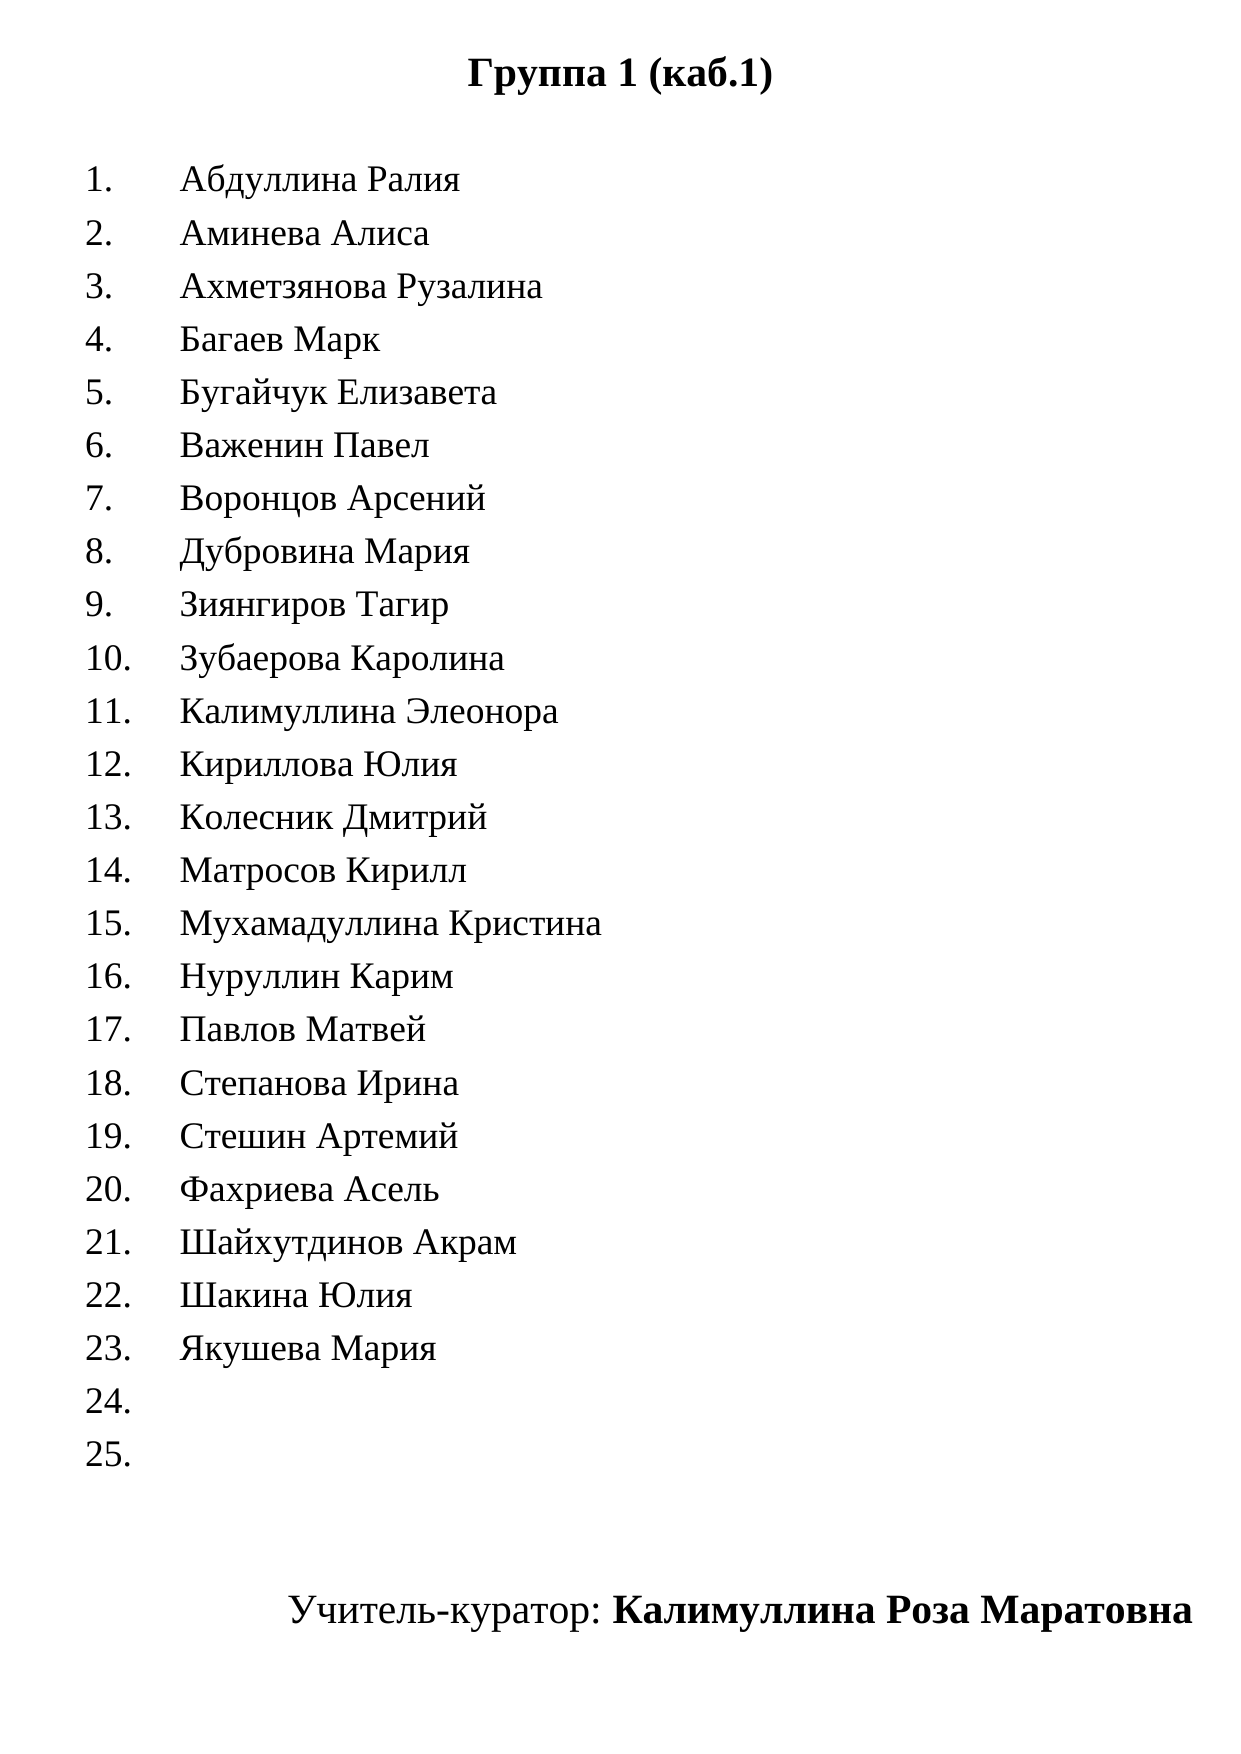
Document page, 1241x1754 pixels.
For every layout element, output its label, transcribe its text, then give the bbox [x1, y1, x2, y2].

table_cell Бугайчук Елизавета [169, 365, 698, 417]
table_cell [37, 1427, 168, 1479]
table_cell [37, 577, 168, 629]
table_cell Стешин Артемий [169, 1109, 698, 1161]
table_cell Колесник Дмитрий [169, 790, 698, 842]
table_cell Шайхутдинов Акрам [169, 1215, 698, 1267]
table_cell [37, 684, 168, 736]
table_cell Важенин Павел [169, 418, 698, 470]
table_cell [37, 790, 168, 842]
table_cell Якушева Мария [169, 1321, 698, 1373]
table_cell Воронцов Арсений [169, 471, 698, 523]
table_cell Багаев Марк [169, 312, 698, 364]
table_cell Павлов Матвей [169, 1002, 698, 1054]
table_cell [37, 1002, 168, 1054]
table_cell Аминева Алиса [169, 205, 698, 257]
table_cell [37, 737, 168, 789]
text Группа 1 (каб.1) [47, 47, 1193, 95]
table_cell [37, 1268, 168, 1320]
table_cell [37, 1162, 168, 1214]
table_cell Матросов Кирилл [169, 843, 698, 895]
table_cell Зиянгиров Тагир [169, 577, 698, 629]
table_cell Мухамадуллина Кристина [169, 896, 698, 948]
table_header [37, 152, 168, 204]
table_cell [37, 418, 168, 470]
table_cell Зубаерова Каролина [169, 630, 698, 682]
table_cell Фахриева Асель [169, 1162, 698, 1214]
table_cell [37, 1321, 168, 1373]
table_cell Дубровина Мария [169, 524, 698, 576]
table_cell Кириллова Юлия [169, 737, 698, 789]
table_cell [37, 949, 168, 1001]
text Учитель-куратор: Калимуллина Роза Маратовна [47, 1584, 1193, 1632]
table_cell [37, 843, 168, 895]
table_header Абдуллина Ралия [169, 152, 698, 204]
table_cell [37, 896, 168, 948]
table_cell [37, 312, 168, 364]
table_cell [37, 630, 168, 682]
table_cell Шакина Юлия [169, 1268, 698, 1320]
table_cell [37, 1109, 168, 1161]
table_cell [37, 365, 168, 417]
table_cell Степанова Ирина [169, 1055, 698, 1107]
table_cell [37, 471, 168, 523]
table_cell [37, 1374, 168, 1426]
table_cell Нуруллин Карим [169, 949, 698, 1001]
table_cell Ахметзянова Рузалина [169, 259, 698, 311]
table_cell [37, 1055, 168, 1107]
table_cell Калимуллина Элеонора [169, 684, 698, 736]
table_cell [37, 1215, 168, 1267]
table_cell [37, 259, 168, 311]
table_cell [37, 205, 168, 257]
table_cell [37, 524, 168, 576]
